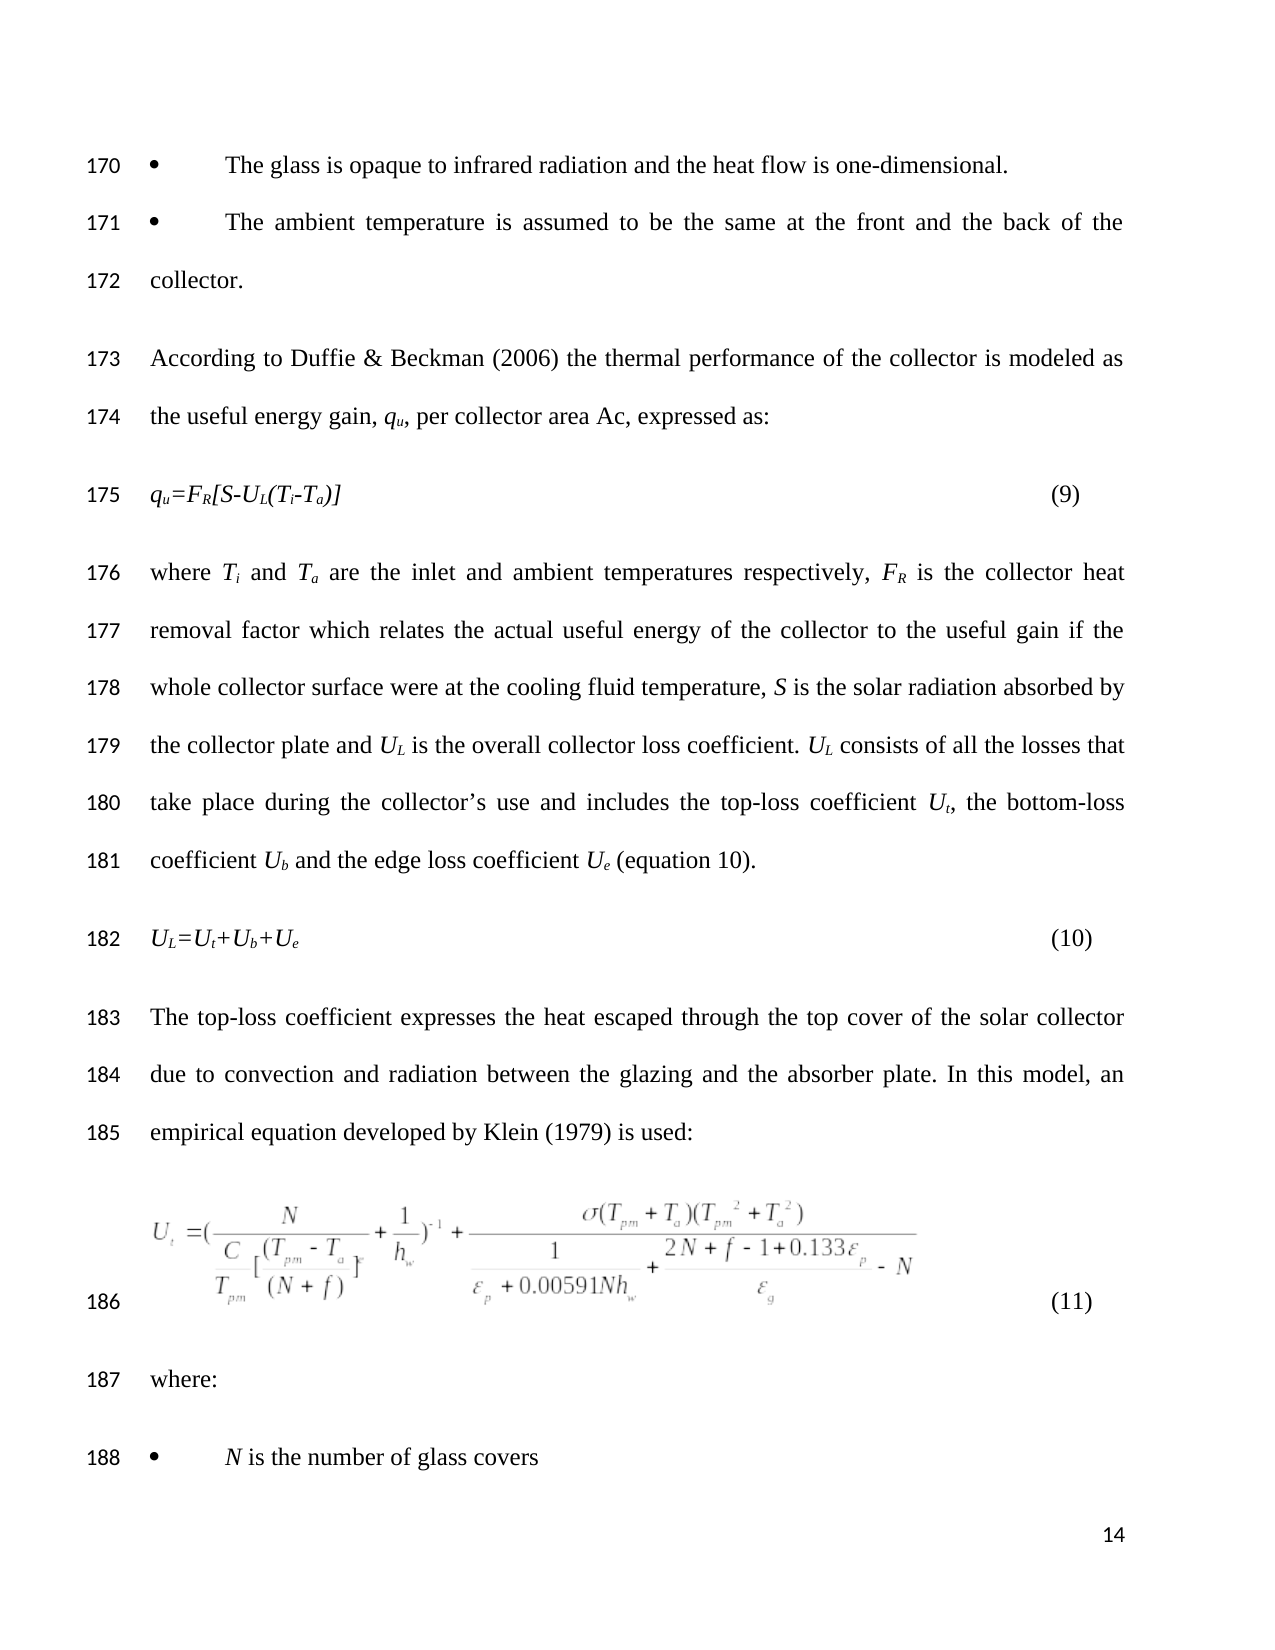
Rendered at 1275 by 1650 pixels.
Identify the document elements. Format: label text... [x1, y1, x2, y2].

list The ambient temperature is assumed to be the same at the front and the back of the collector. [150, 207, 1125, 294]
text where: [150, 1364, 1125, 1393]
text According to Duffie & Beckman (2006) the thermal performance of the collector is modeled as the useful energy gain, qu, per collector area Ac, expressed as: [150, 343, 1125, 429]
text The top-loss coefficient expresses the heat escaped through the top cover of the solar collector due to convection and radiation between the glazing and the absorber plate. In this model, an empirical equation developed by Klein (1979) is used: [150, 1002, 1125, 1145]
text UL=Ut+Ub+Ue (10) [150, 923, 1125, 952]
list N is the number of glass covers [150, 1442, 1125, 1471]
text qu=FR[S-UL(Ti-Ta)] (9) [150, 479, 1125, 508]
text where Ti and Ta are the inlet and ambient temperatures respectively, FR is the collector heat removal factor which relates the actual useful energy of the collector to the useful gain if the whole collector surface were at the cooling fluid temperature, S is the solar radiation absorbed by the collector plate and UL is the overall collector loss coefficient. UL consists of all the losses that take place during the collector’s use and includes the top-loss coefficient Ut, the bottom-loss coefficient Ub and the edge loss coefficient Ue (equation 10). [150, 557, 1125, 874]
text (11) [150, 1195, 1125, 1314]
list The glass is opaque to infrared radiation and the heat flow is one-dimensional. [150, 150, 1125, 179]
